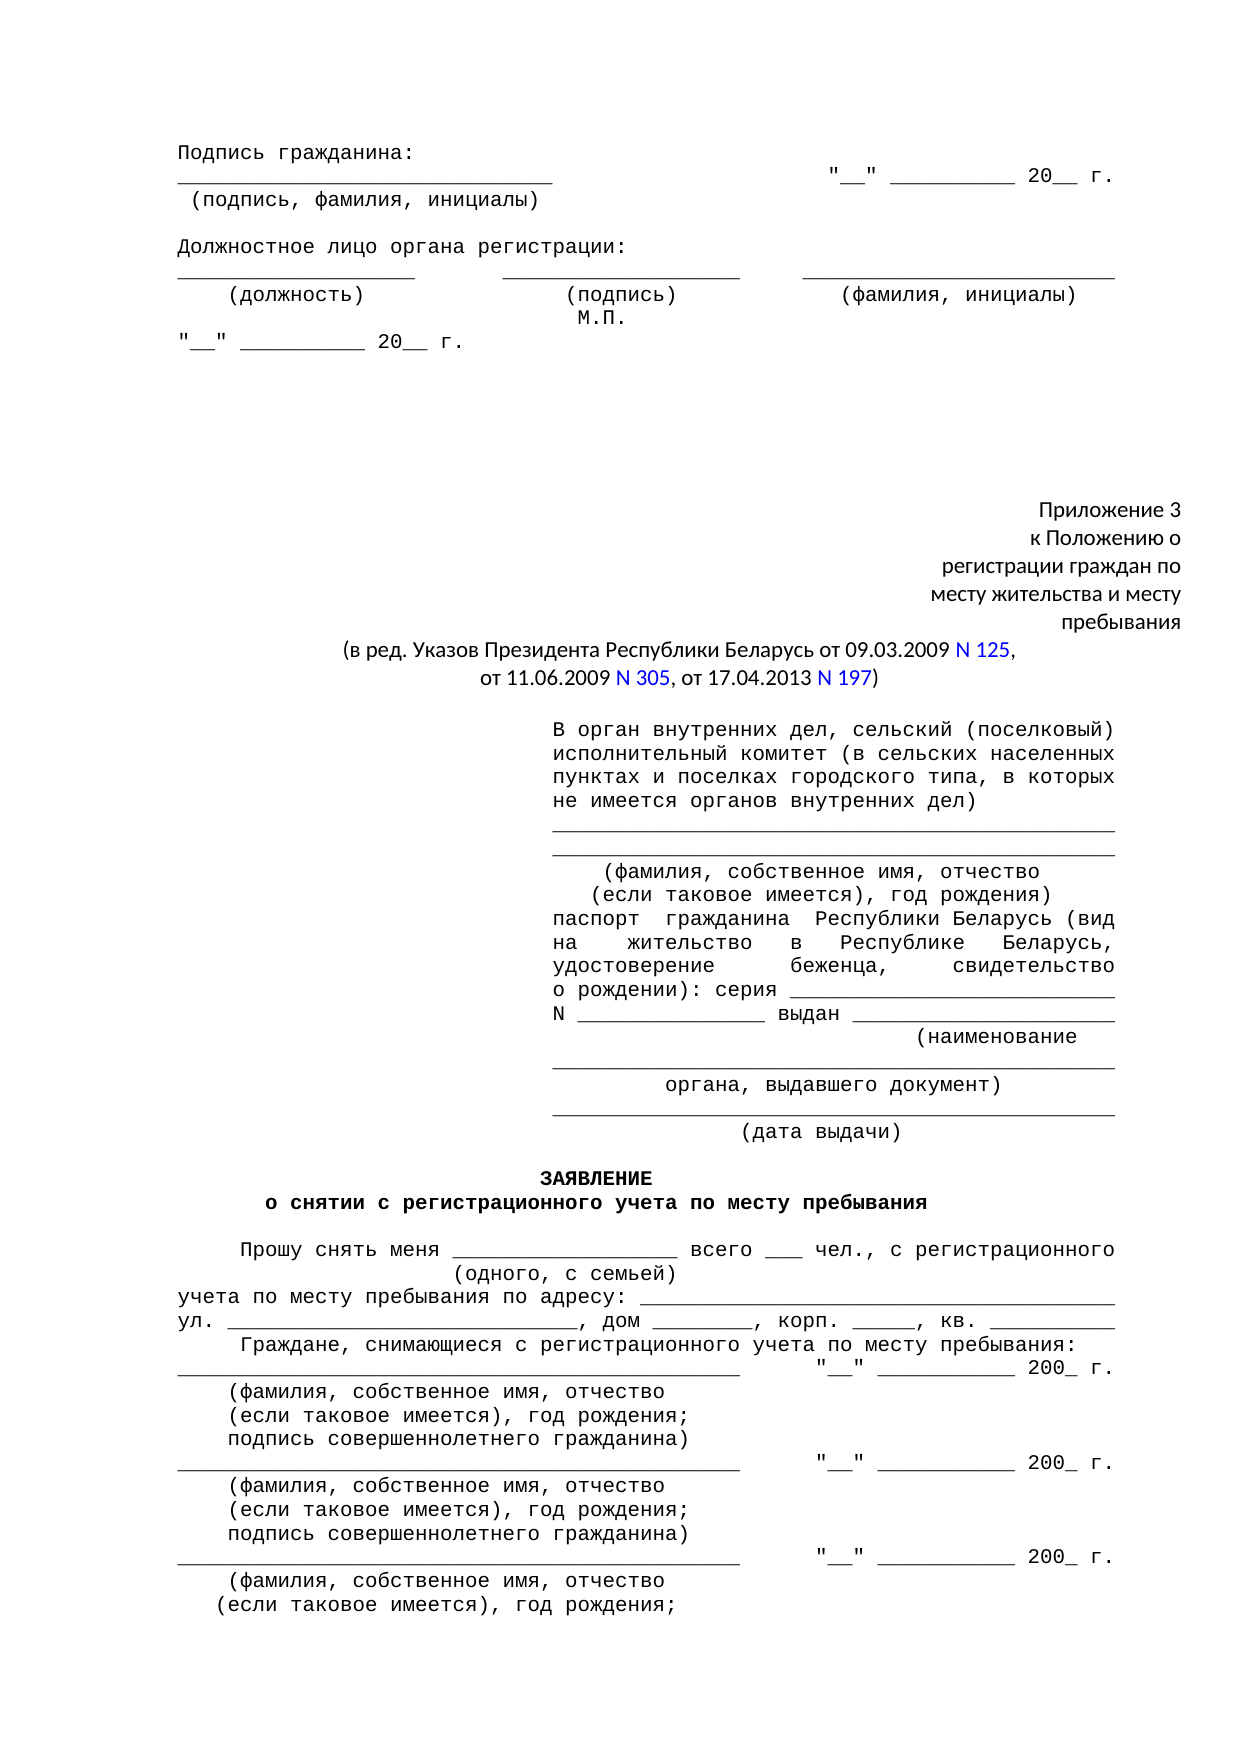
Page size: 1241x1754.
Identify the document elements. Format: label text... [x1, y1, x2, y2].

text месту жительства и месту [177, 579, 1181, 607]
text учета по месту пребывания по адресу: ______________________________________ [177, 1286, 1181, 1310]
text к Положению о [177, 523, 1181, 551]
text (если таковое имеется), год рождения; [177, 1594, 1181, 1617]
text В орган внутренних дел, сельский (поселковый) [177, 719, 1181, 742]
text на жительство в Республике Беларусь, [177, 932, 1181, 955]
text подпись совершеннолетнего гражданина) [177, 1428, 1181, 1452]
text (если таковое имеется), год рождения; [177, 1499, 1181, 1523]
text паспорт гражданина Республики Беларусь (вид [177, 908, 1181, 932]
text Подпись гражданина: [177, 142, 1181, 165]
text от 11.06.2009 N 305, от 17.04.2013 N 197) [177, 663, 1181, 691]
text органа, выдавшего документ) [177, 1073, 1181, 1097]
text (одного, с семьей) [177, 1263, 1181, 1286]
text о снятии с регистрационного учета по месту пребывания [177, 1192, 1181, 1215]
text (наименование [177, 1026, 1181, 1050]
text (подпись, фамилия, инициалы) [177, 189, 1181, 213]
text _____________________________________________ [177, 1097, 1181, 1121]
text Прошу снять меня __________________ всего ___ чел., с регистрационного [177, 1239, 1181, 1263]
text ______________________________ "__" __________ 20__ г. [177, 165, 1181, 189]
text (фамилия, собственное имя, отчество [177, 861, 1181, 884]
text _____________________________________________ "__" ___________ 200_ г. [177, 1546, 1181, 1570]
text ЗАЯВЛЕНИЕ [177, 1168, 1181, 1192]
text пунктах и поселках городского типа, в которых [177, 766, 1181, 790]
text ул. ____________________________, дом ________, корп. _____, кв. __________ [177, 1310, 1181, 1334]
text о рождении): серия __________________________ [177, 979, 1181, 1003]
text Должностное лицо органа регистрации: [177, 236, 1181, 260]
text (в ред. Указов Президента Республики Беларусь от 09.03.2009 N 125, [177, 635, 1181, 663]
text (дата выдачи) [177, 1121, 1181, 1144]
text _____________________________________________ [177, 813, 1181, 837]
text (должность) (подпись) (фамилия, инициалы) [177, 284, 1181, 307]
text _____________________________________________ [177, 837, 1181, 861]
text (фамилия, собственное имя, отчество [177, 1381, 1181, 1404]
text _____________________________________________ [177, 1050, 1181, 1073]
text (фамилия, собственное имя, отчество [177, 1570, 1181, 1594]
text (если таковое имеется), год рождения) [177, 884, 1181, 908]
text N _______________ выдан _____________________ [177, 1003, 1181, 1026]
text _____________________________________________ "__" ___________ 200_ г. [177, 1357, 1181, 1381]
text не имеется органов внутренних дел) [177, 790, 1181, 813]
text (если таковое имеется), год рождения; [177, 1404, 1181, 1428]
text (фамилия, собственное имя, отчество [177, 1476, 1181, 1499]
text исполнительный комитет (в сельских населенных [177, 742, 1181, 766]
text пребывания [177, 607, 1181, 635]
text М.П. [177, 307, 1181, 331]
text Граждане, снимающиеся с регистрационного учета по месту пребывания: [177, 1334, 1181, 1357]
text подпись совершеннолетнего гражданина) [177, 1523, 1181, 1546]
text удостоверение беженца, свидетельство [177, 955, 1181, 979]
text _____________________________________________ "__" ___________ 200_ г. [177, 1452, 1181, 1476]
text ___________________ ___________________ _________________________ [177, 260, 1181, 284]
text Приложение 3 [177, 495, 1181, 523]
text "__" __________ 20__ г. [177, 331, 1181, 354]
text регистрации граждан по [177, 551, 1181, 579]
